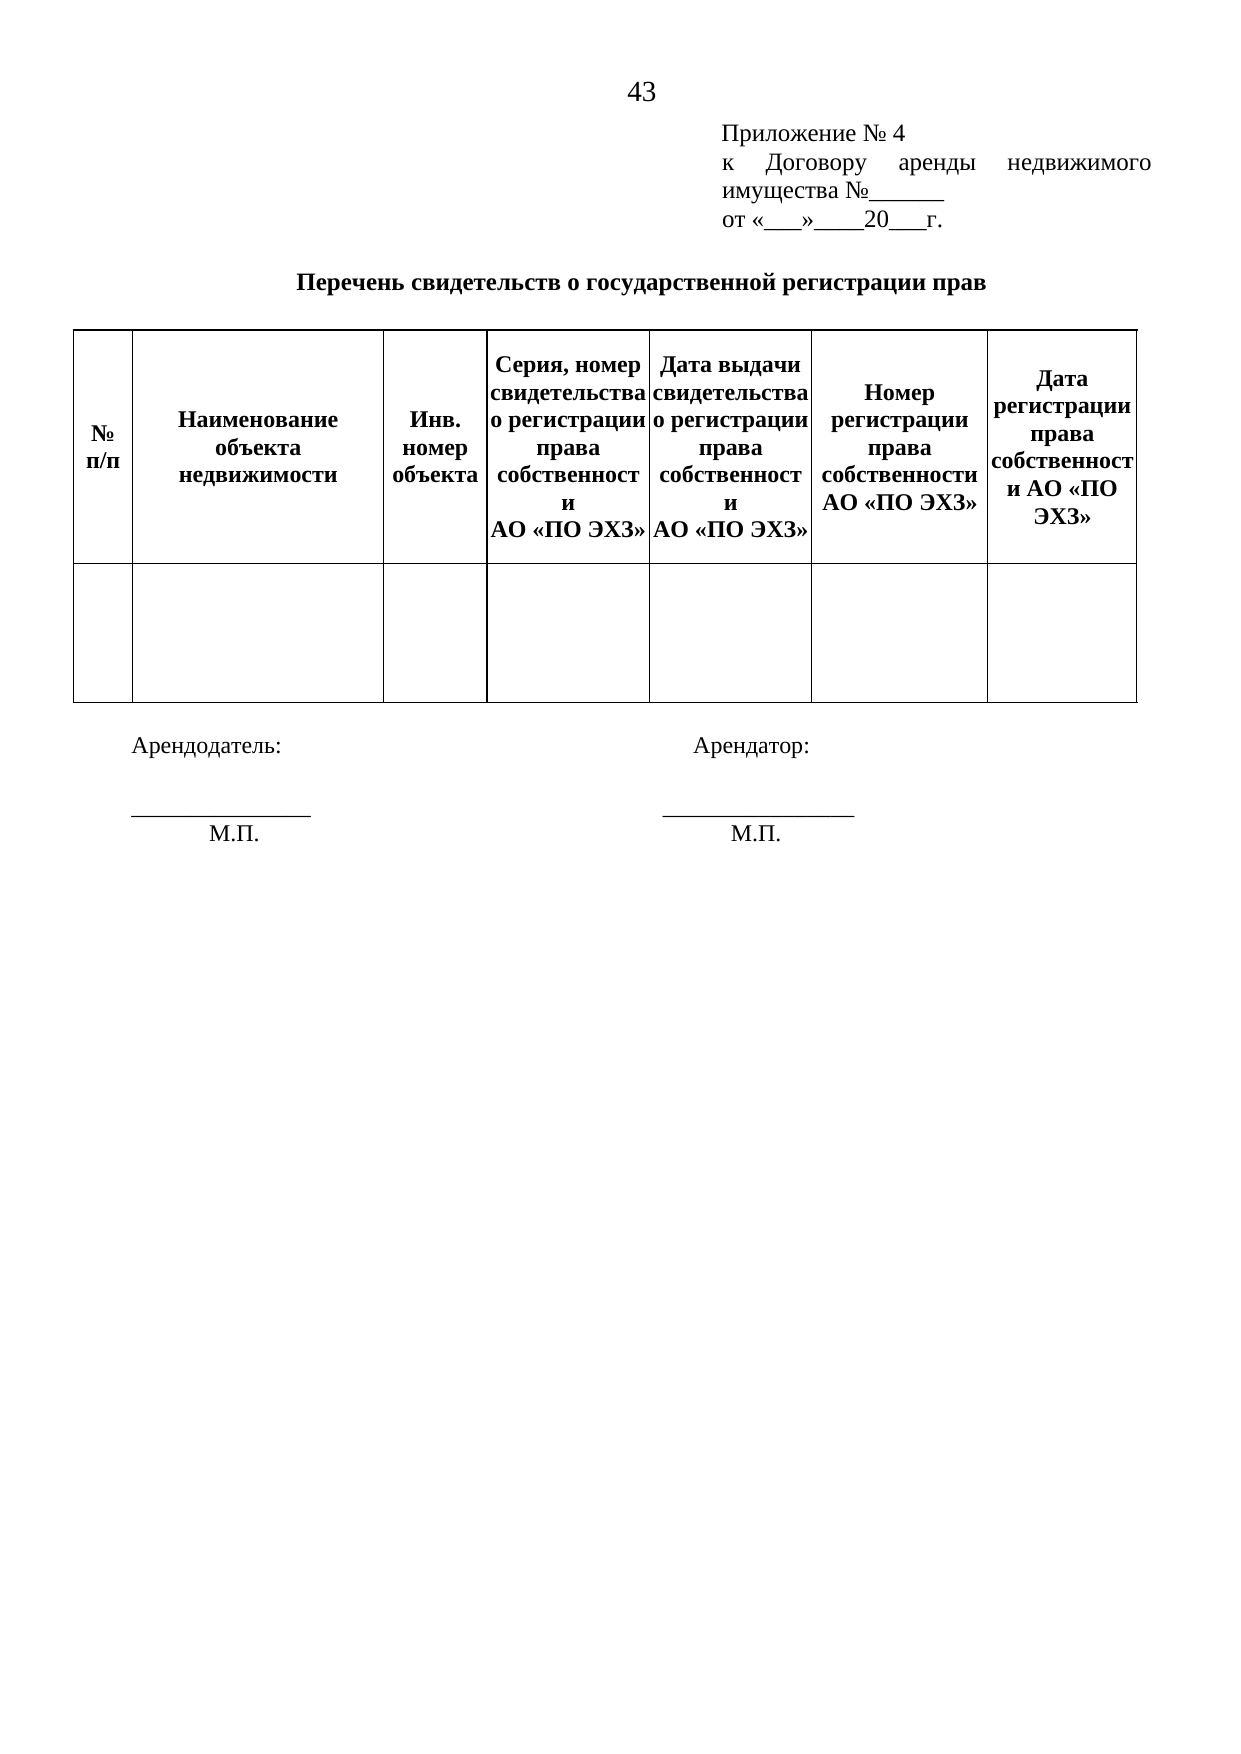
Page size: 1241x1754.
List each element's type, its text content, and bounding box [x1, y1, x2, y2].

table_cell [650, 564, 811, 701]
table_header Номер регистрации права собственности АО «ПО ЭХЗ» [812, 331, 987, 563]
table_cell [384, 564, 486, 701]
text М.П. М.П. [131, 819, 1152, 847]
text _______________ ________________ [131, 792, 1152, 819]
text Арендодатель: Арендатор: [131, 731, 1152, 758]
table_header Наименование объекта недвижимости [133, 331, 383, 563]
table_cell [133, 564, 383, 701]
table_header № п/п [74, 331, 132, 563]
text Перечень свидетельств о государственной регистрации прав [131, 267, 1152, 295]
table_header Дата регистрации права собственности АО «ПО ЭХЗ» [988, 331, 1136, 563]
table_header Дата выдачи свидетельства о регистрации права собственности АО «ПО ЭХЗ» [650, 331, 811, 563]
text от «___»____20___г. [663, 204, 1152, 233]
table_header Серия, номер свидетельства о регистрации права собственности АО «ПО ЭХЗ» [488, 331, 649, 563]
table_cell [812, 564, 987, 701]
table_cell [488, 564, 649, 701]
table_header Инв. номер объекта [384, 331, 486, 563]
table_cell [74, 564, 132, 701]
text Приложение № 4 [647, 118, 1152, 147]
text к Договору аренды недвижимого имущества №______ [722, 147, 1152, 204]
table_cell [988, 564, 1136, 701]
